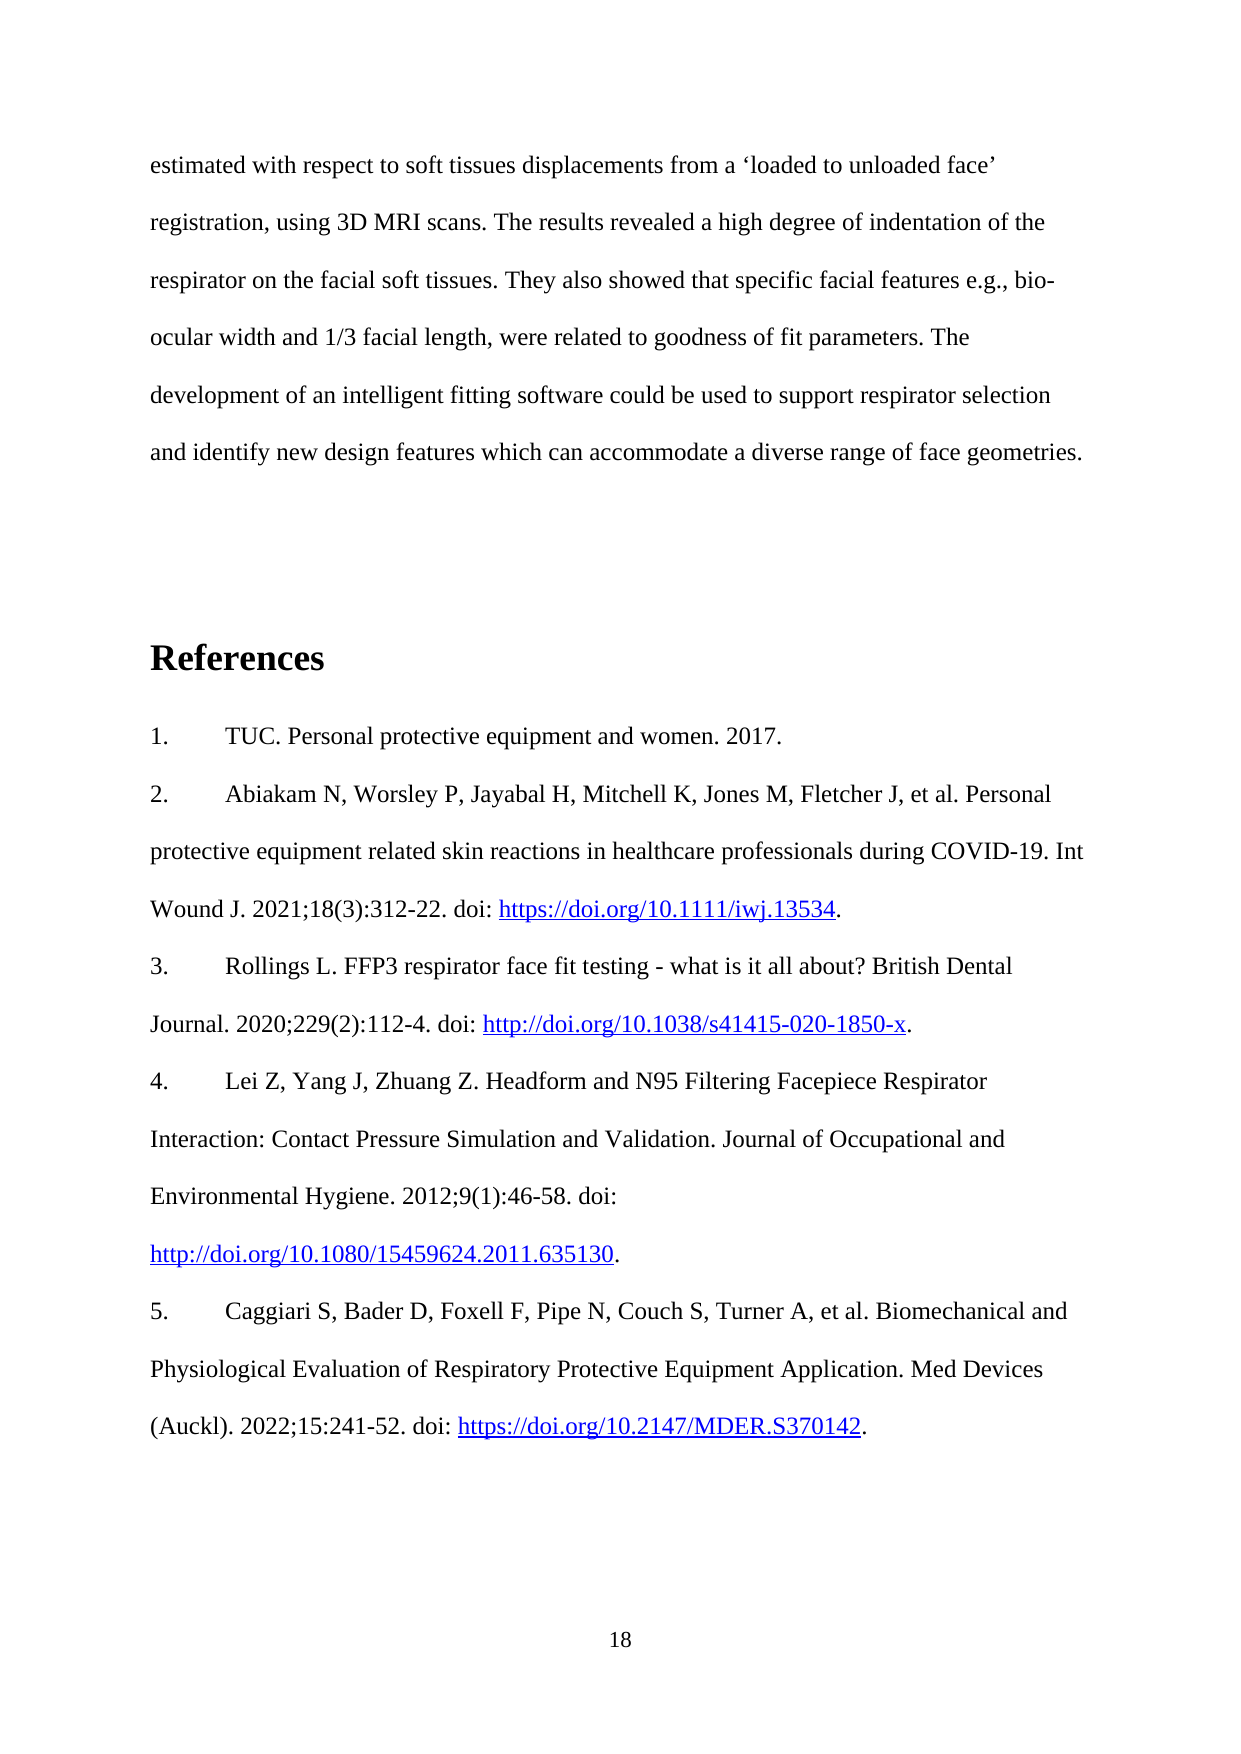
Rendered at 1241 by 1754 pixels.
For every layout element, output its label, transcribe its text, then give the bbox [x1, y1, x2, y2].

text 3. Rollings L. FFP3 respirator face fit testing - what is it all about? British Dental Journal. 2020;229(2):112-4. doi: http://doi.org/10.1038/s41415-020-1850-x. [150, 951, 1090, 1037]
subtitle References [150, 635, 1090, 678]
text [150, 150, 1090, 466]
text 4. Lei Z, Yang J, Zhuang Z. Headform and N95 Filtering Facepiece Respirator Interaction: Contact Pressure Simulation and Validation. Journal of Occupational and Environmental Hygiene. 2012;9(1):46-58. doi: http://doi.org/10.1080/15459624.2011.635130. [150, 1066, 1090, 1267]
text 5. Caggiari S, Bader D, Foxell F, Pipe N, Couch S, Turner A, et al. Biomechanical and Physiological Evaluation of Respiratory Protective Equipment Application. Med Devices (Auckl). 2022;15:241-52. doi: https://doi.org/10.2147/MDER.S370142. [150, 1296, 1090, 1440]
text 1. TUC. Personal protective equipment and women. 2017. [150, 721, 1090, 750]
text 2. Abiakam N, Worsley P, Jayabal H, Mitchell K, Jones M, Fletcher J, et al. Personal protective equipment related skin reactions in healthcare professionals during COVID-19. Int Wound J. 2021;18(3):312-22. doi: https://doi.org/10.1111/iwj.13534. [150, 779, 1090, 922]
